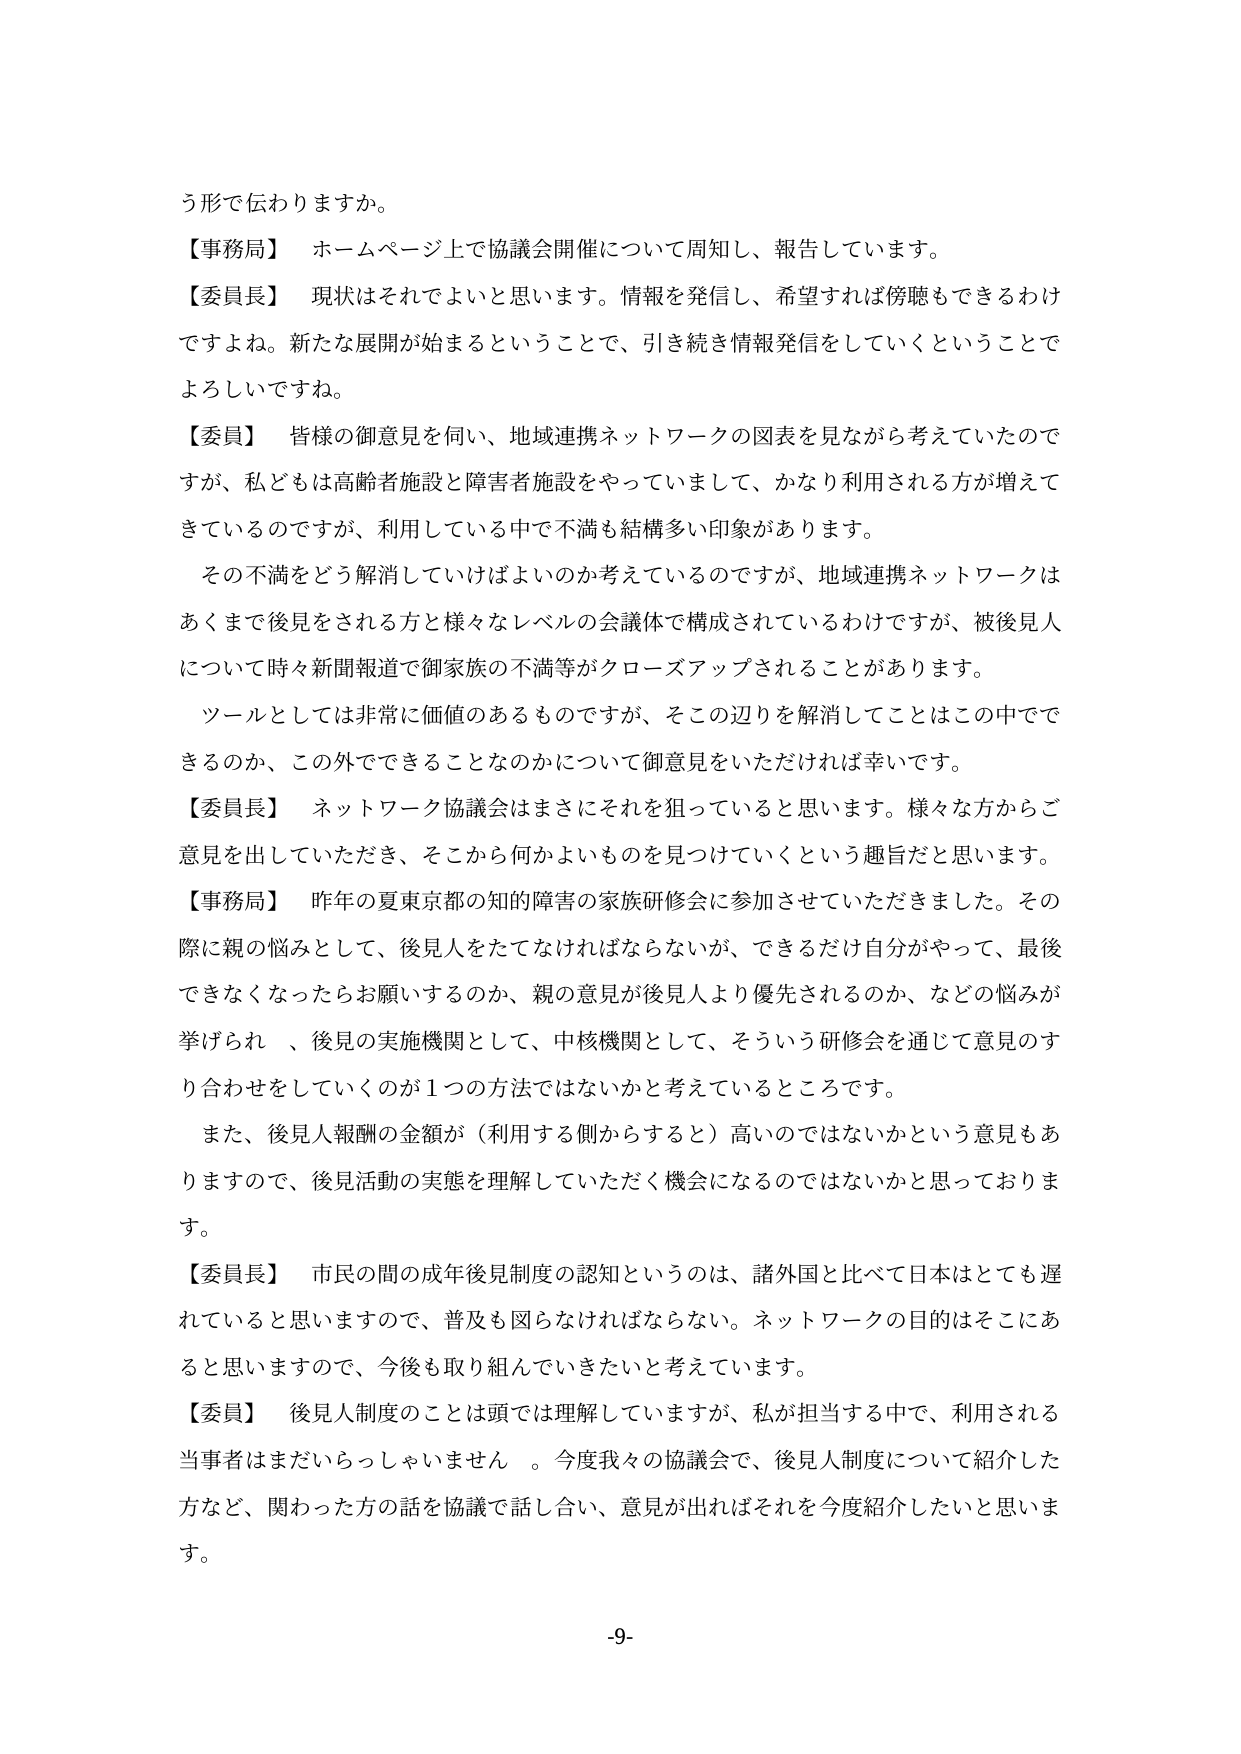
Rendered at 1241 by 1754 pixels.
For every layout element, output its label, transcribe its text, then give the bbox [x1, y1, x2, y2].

text 【委員】 後見人制度のことは頭では理解していますが、私が担当する中で、利用される当事者はまだいらっしゃいません。今度我々の協議会で、後見人制度について紹介した方など、関わった方の話を協議で話し合い、意見が出ればそれを今度紹介したいと思います。 [178, 1389, 1062, 1575]
text 【委員】 皆様の御意見を伺い、地域連携ネットワークの図表を見ながら考えていたのですが、私どもは高齢者施設と障害者施設をやっていまして、かなり利用される方が増えてきているのですが、利用している中で不満も結構多い印象があります。 [178, 411, 1062, 551]
text 【事務局】 昨年の夏東京都の知的障害の家族研修会に参加させていただきました。その際に親の悩みとして、後見人をたてなければならないが、できるだけ自分がやって、最後できなくなったらお願いするのか、親の意見が後見人より優先されるのか、などの悩みが挙げられ、後見の実施機関として、中核機関として、そういう研修会を通じて意見のすり合わせをしていくのが１つの方法ではないかと考えているところです。 [178, 877, 1062, 1110]
text また、後見人報酬の金額が（利用する側からすると）高いのではないかという意見もありますので、後見活動の実態を理解していただく機会になるのではないかと思っております。 [178, 1110, 1062, 1249]
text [178, 178, 1062, 225]
text 【事務局】 ホームページ上で協議会開催について周知し、報告しています。 [178, 225, 1062, 272]
text その不満をどう解消していけばよいのか考えているのですが、地域連携ネットワークはあくまで後見をされる方と様々なレベルの会議体で構成されているわけですが、被後見人について時々新聞報道で御家族の不満等がクローズアップされることがあります。 [178, 551, 1062, 691]
text ツールとしては非常に価値のあるものですが、そこの辺りを解消してことはこの中でできるのか、この外でできることなのかについて御意見をいただければ幸いです。 [178, 691, 1062, 784]
text 【委員長】 ネットワーク協議会はまさにそれを狙っていると思います。様々な方からご意見を出していただき、そこから何かよいものを見つけていくという趣旨だと思います。 [178, 784, 1062, 877]
text 【委員長】 市民の間の成年後見制度の認知というのは、諸外国と比べて日本はとても遅れていると思いますので、普及も図らなければならない。ネットワークの目的はそこにあると思いますので、今後も取り組んでいきたいと考えています。 [178, 1249, 1062, 1389]
text 【委員長】 現状はそれでよいと思います。情報を発信し、希望すれば傍聴もできるわけですよね。新たな展開が始まるということで、引き続き情報発信をしていくということでよろしいですね。 [178, 272, 1062, 411]
